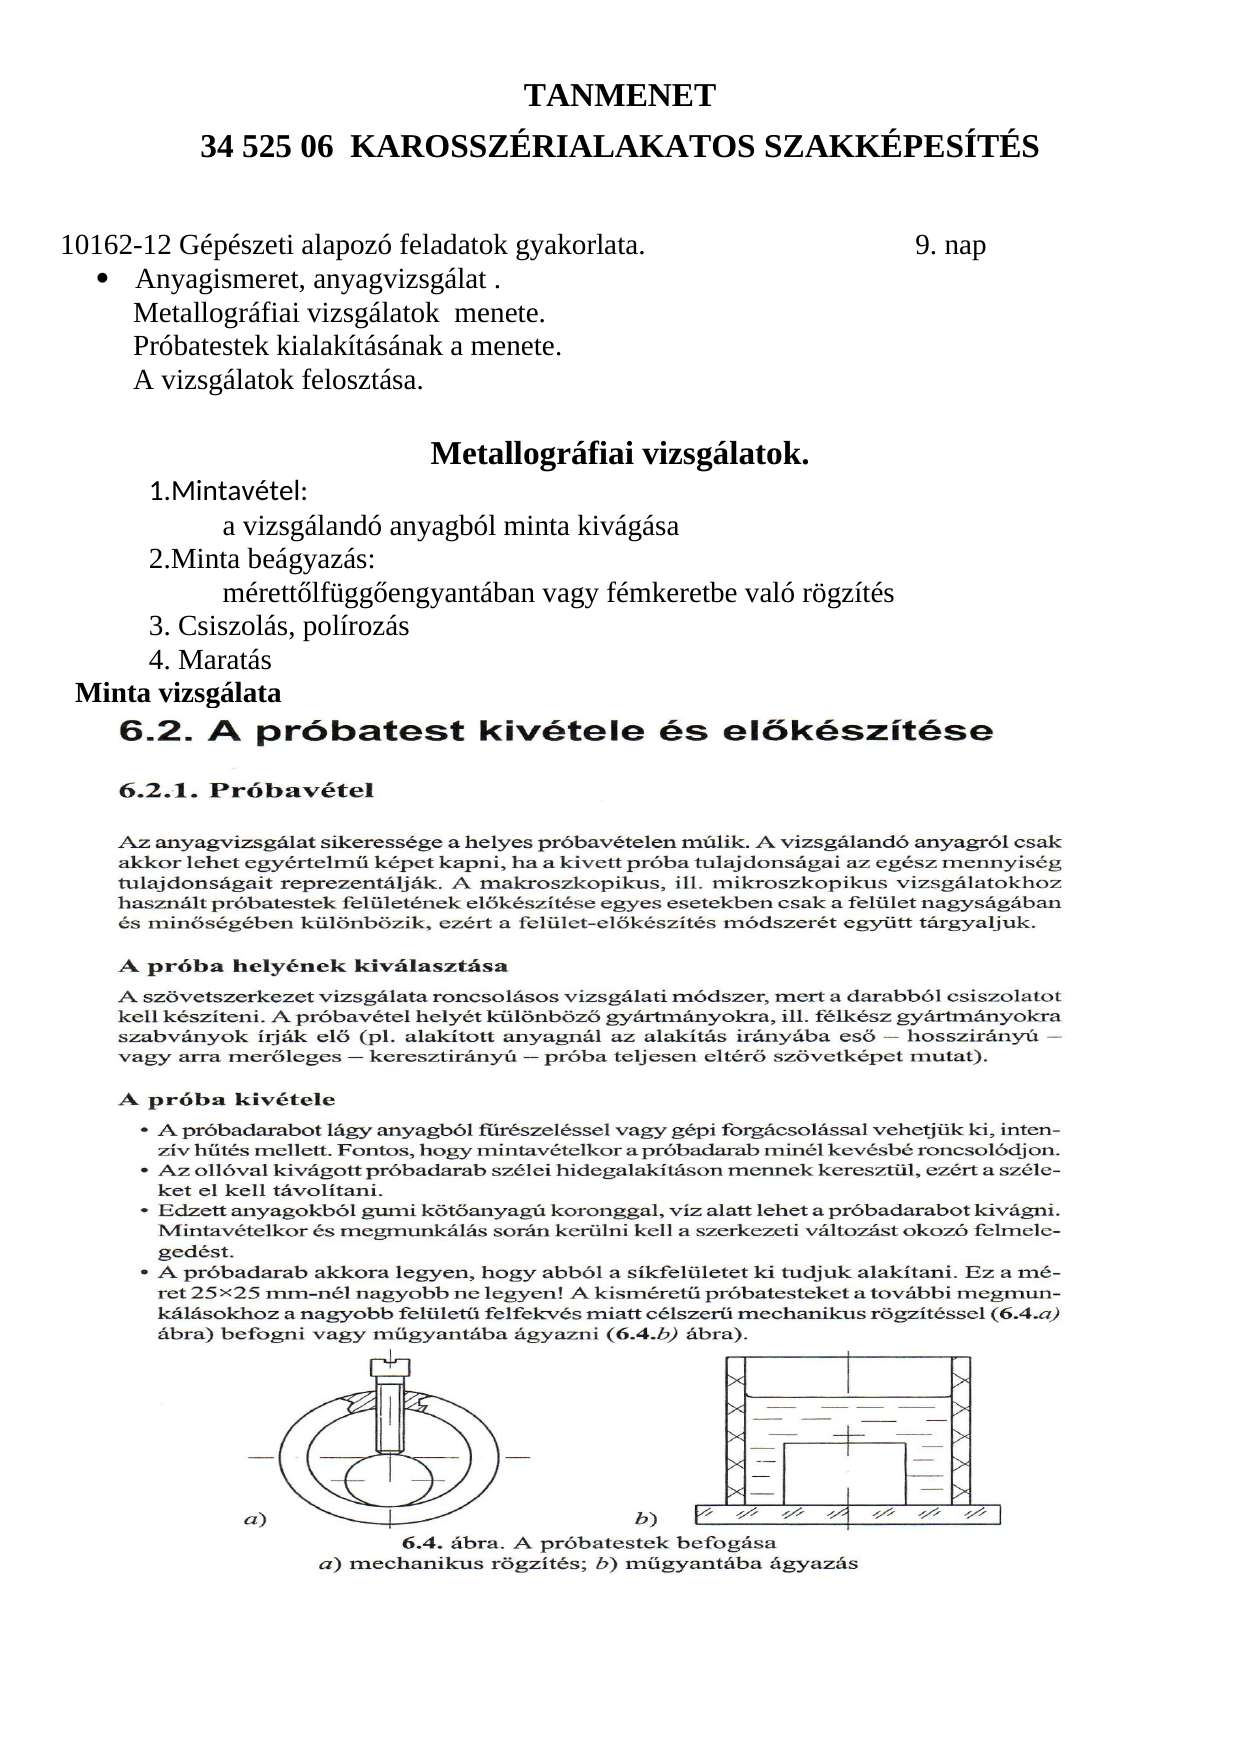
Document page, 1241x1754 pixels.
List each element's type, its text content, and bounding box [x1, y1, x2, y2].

text 4. Maratás [75, 642, 1165, 675]
text 2.Minta beágyazás: [75, 541, 1165, 575]
text Metallográfiai vizsgálatok. [75, 434, 1165, 472]
table_header 10162-12 Gépészeti alapozó feladatok gyakorlata. 9. nap Anyagismeret, anyagvizsgálat . Metallográfiai vizsgálatok menete. Próbatestek kialakításának a menete. A vizsgálatok felosztása. [49, 228, 1034, 395]
picture [75, 708, 1096, 1606]
text TANMENET [75, 75, 1165, 113]
text 1.Mintavétel: [75, 472, 1165, 508]
text Minta vizsgálata [75, 675, 1165, 709]
text 34 525 06 KAROSSZÉRIALAKATOS SZAKKÉPESÍTÉS [75, 126, 1165, 164]
text 3. Csiszolás, polírozás [75, 608, 1165, 642]
text mérettőlfüggőengyantában vagy fémkeretbe való rögzítés [149, 575, 1165, 608]
text a vizsgálandó anyagból minta kivágása [149, 508, 1165, 541]
